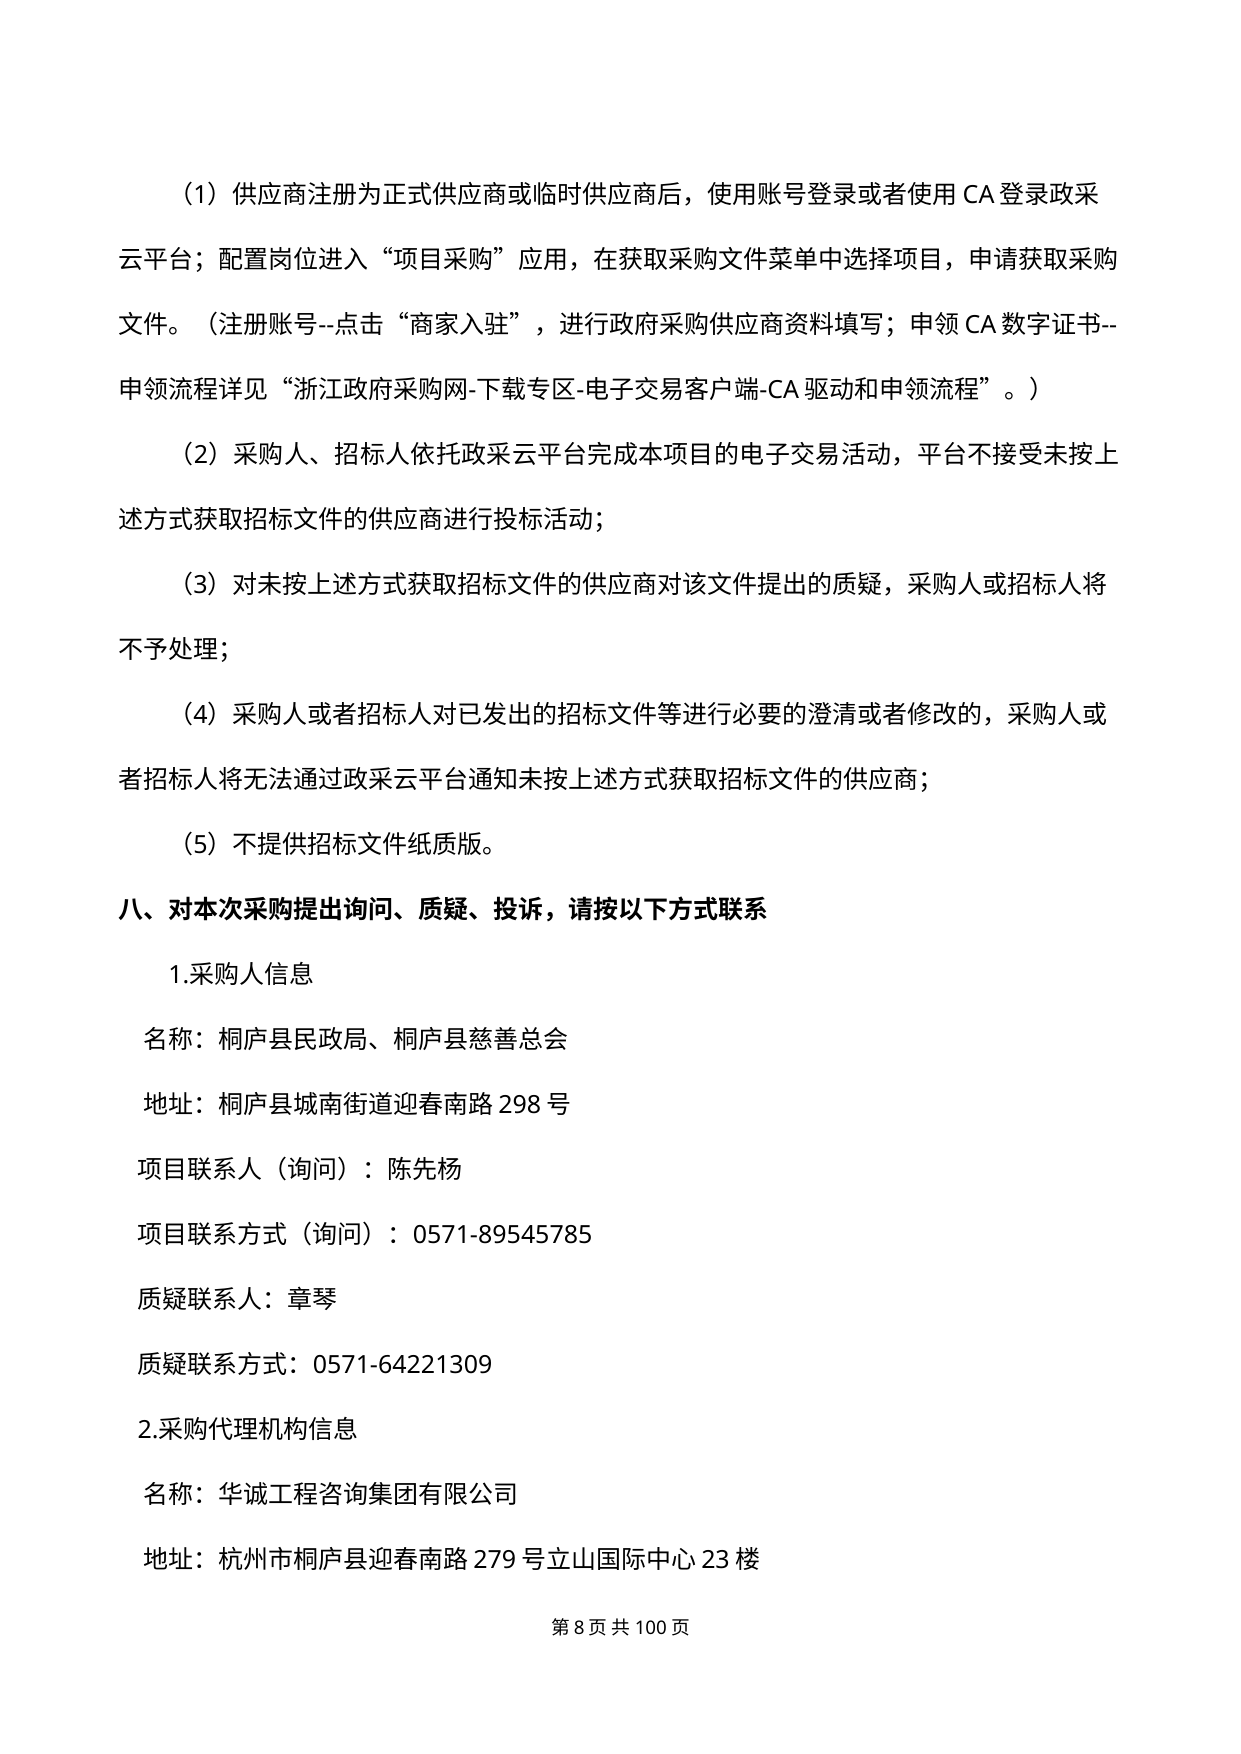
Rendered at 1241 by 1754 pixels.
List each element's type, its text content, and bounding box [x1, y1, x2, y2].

text 项目联系方式（询问）：0571-89545785 [118, 1200, 1122, 1265]
text 质疑联系人：章琴 [118, 1265, 1122, 1330]
text 质疑联系方式：0571-64221309 [118, 1330, 1122, 1395]
text 地址：桐庐县城南街道迎春南路298号 [118, 1070, 1122, 1135]
text （2）采购人、招标人依托政采云平台完成本项目的电子交易活动，平台不接受未按上述方式获取招标文件的供应商进行投标活动； [118, 420, 1122, 550]
text （4）采购人或者招标人对已发出的招标文件等进行必要的澄清或者修改的，采购人或者招标人将无法通过政采云平台通知未按上述方式获取招标文件的供应商； [118, 680, 1122, 810]
text 地址：杭州市桐庐县迎春南路279号立山国际中心23楼 [118, 1525, 1122, 1590]
text 名称：桐庐县民政局、桐庐县慈善总会 [118, 1005, 1122, 1070]
text 八、对本次采购提出询问、质疑、投诉，请按以下方式联系 [118, 875, 1122, 940]
text 1.采购人信息 [118, 940, 1122, 1005]
text （3）对未按上述方式获取招标文件的供应商对该文件提出的质疑，采购人或招标人将不予处理； [118, 550, 1122, 680]
text 项目联系人（询问）：陈先杨 [118, 1135, 1122, 1200]
text （5）不提供招标文件纸质版。 [118, 810, 1122, 875]
text 2.采购代理机构信息 [118, 1395, 1122, 1460]
text 名称：华诚工程咨询集团有限公司 [118, 1460, 1122, 1525]
text （1）供应商注册为正式供应商或临时供应商后，使用账号登录或者使用CA登录政采云平台；配置岗位进入“项目采购”应用，在获取采购文件菜单中选择项目，申请获取采购文件。（注册账号--点击“商家入驻”，进行政府采购供应商资料填写；申领CA数字证书--申领流程详见“浙江政府采购网-下载专区-电子交易客户端-CA驱动和申领流程”。） [118, 160, 1122, 420]
